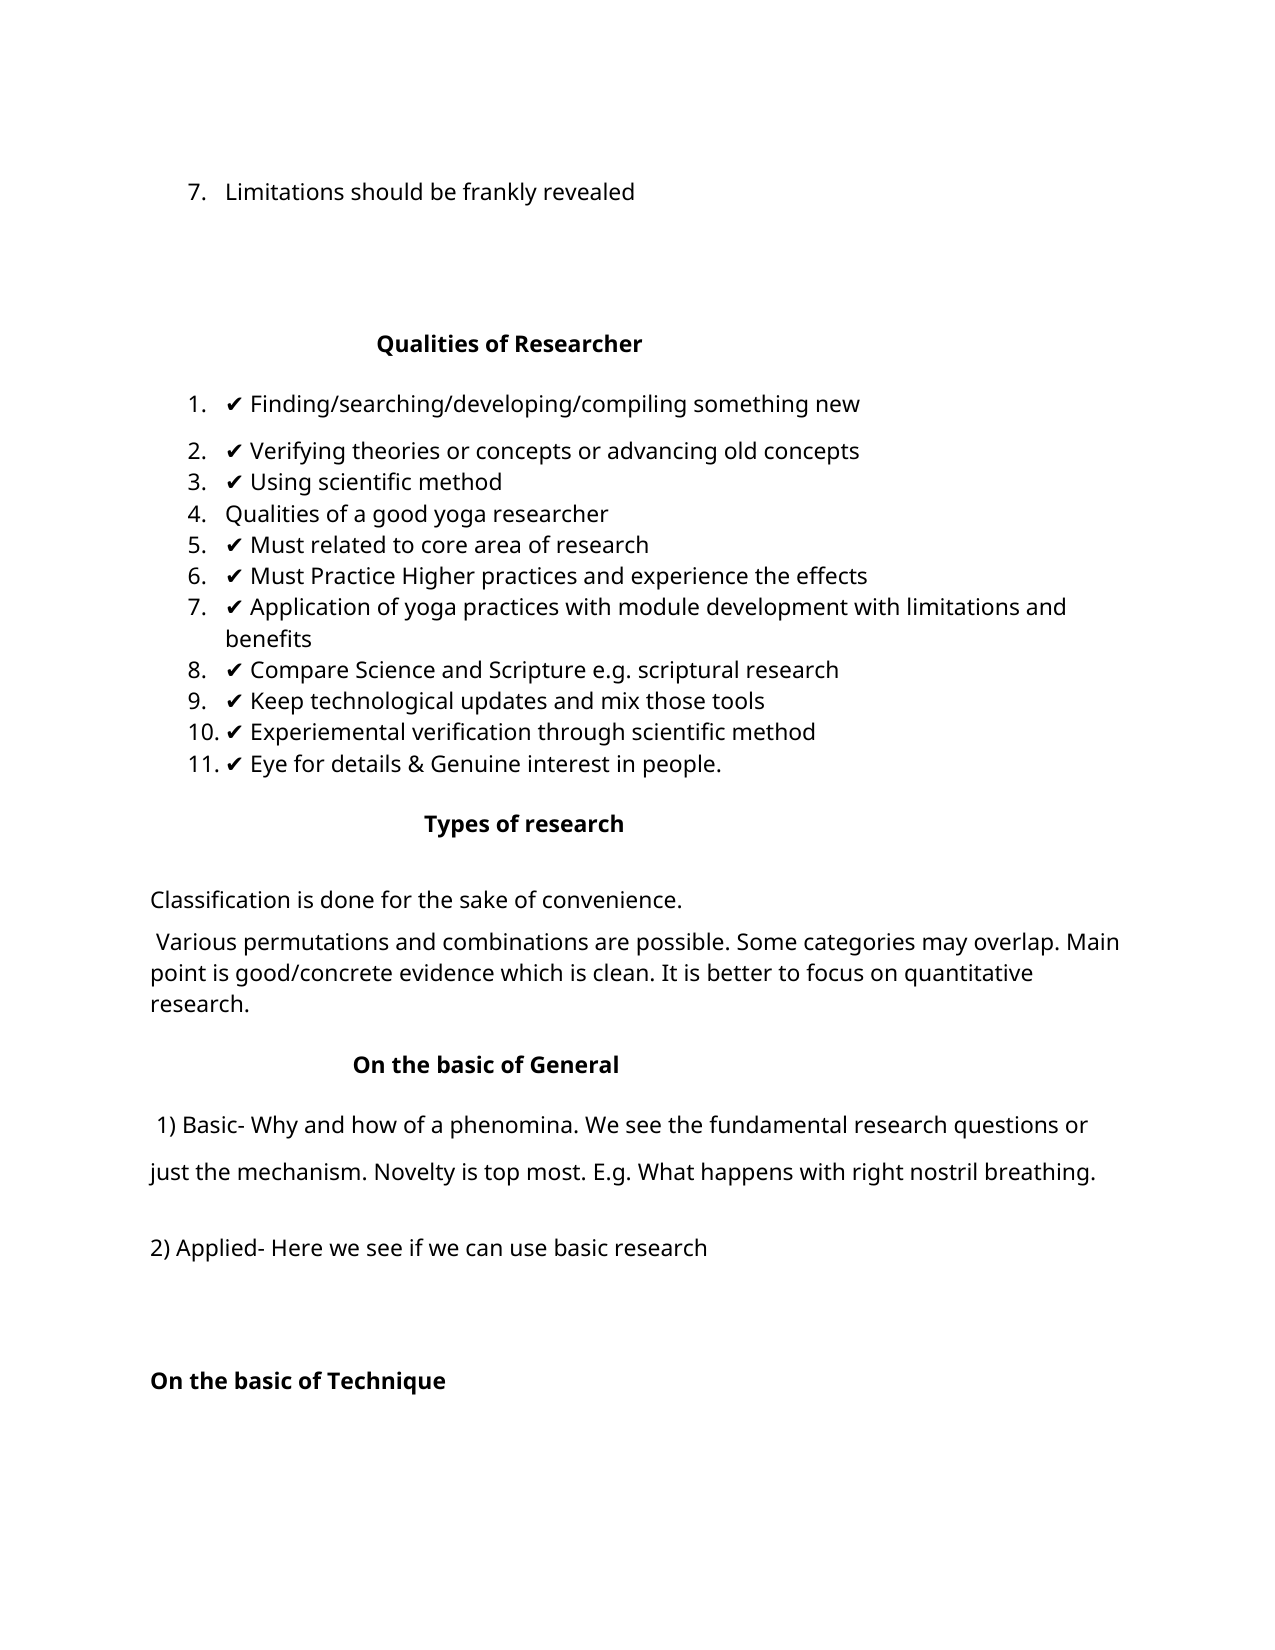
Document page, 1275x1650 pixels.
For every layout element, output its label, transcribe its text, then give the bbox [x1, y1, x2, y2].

text On the basic of Technique [150, 1365, 1125, 1396]
list ✔ Experiemental verification through scientific method [187, 716, 1125, 747]
text On the basic of General [150, 1048, 1125, 1080]
text Various permutations and combinations are possible. Some categories may overlap. Main point is good/concrete evidence which is clean. It is better to focus on quantitative research. [150, 926, 1125, 1019]
list Qualities of a good yoga researcher [187, 497, 1125, 529]
list ✔ Using scientific method [187, 466, 1125, 497]
list ✔ Eye for details & Genuine interest in people. [187, 747, 1125, 779]
list ✔ Verifying theories or concepts or advancing old concepts [187, 435, 1125, 466]
list ✔ Keep technological updates and mix those tools [187, 685, 1125, 716]
list ✔ Compare Science and Scripture e.g. scriptural research [187, 654, 1125, 685]
list ✔ Finding/searching/developing/compiling something new [187, 388, 1125, 419]
list ✔ Application of yoga practices with module development with limitations and benefits [187, 591, 1125, 654]
list ✔ Must Practice Higher practices and experience the effects [187, 560, 1125, 591]
text Classification is done for the sake of convenience. [150, 884, 1125, 915]
list ✔ Must related to core area of research [187, 529, 1125, 560]
text 2) Applied- Here we see if we can use basic research [150, 1232, 1125, 1263]
text 1) Basic- Why and how of a phenomina. We see the fundamental research questions or just the mechanism. Novelty is top most. E.g. What happens with right nostril breathing. [150, 1109, 1125, 1187]
text Types of research [150, 808, 1125, 839]
list Limitations should be frankly revealed [187, 150, 1125, 207]
text Qualities of Researcher [150, 328, 1125, 359]
